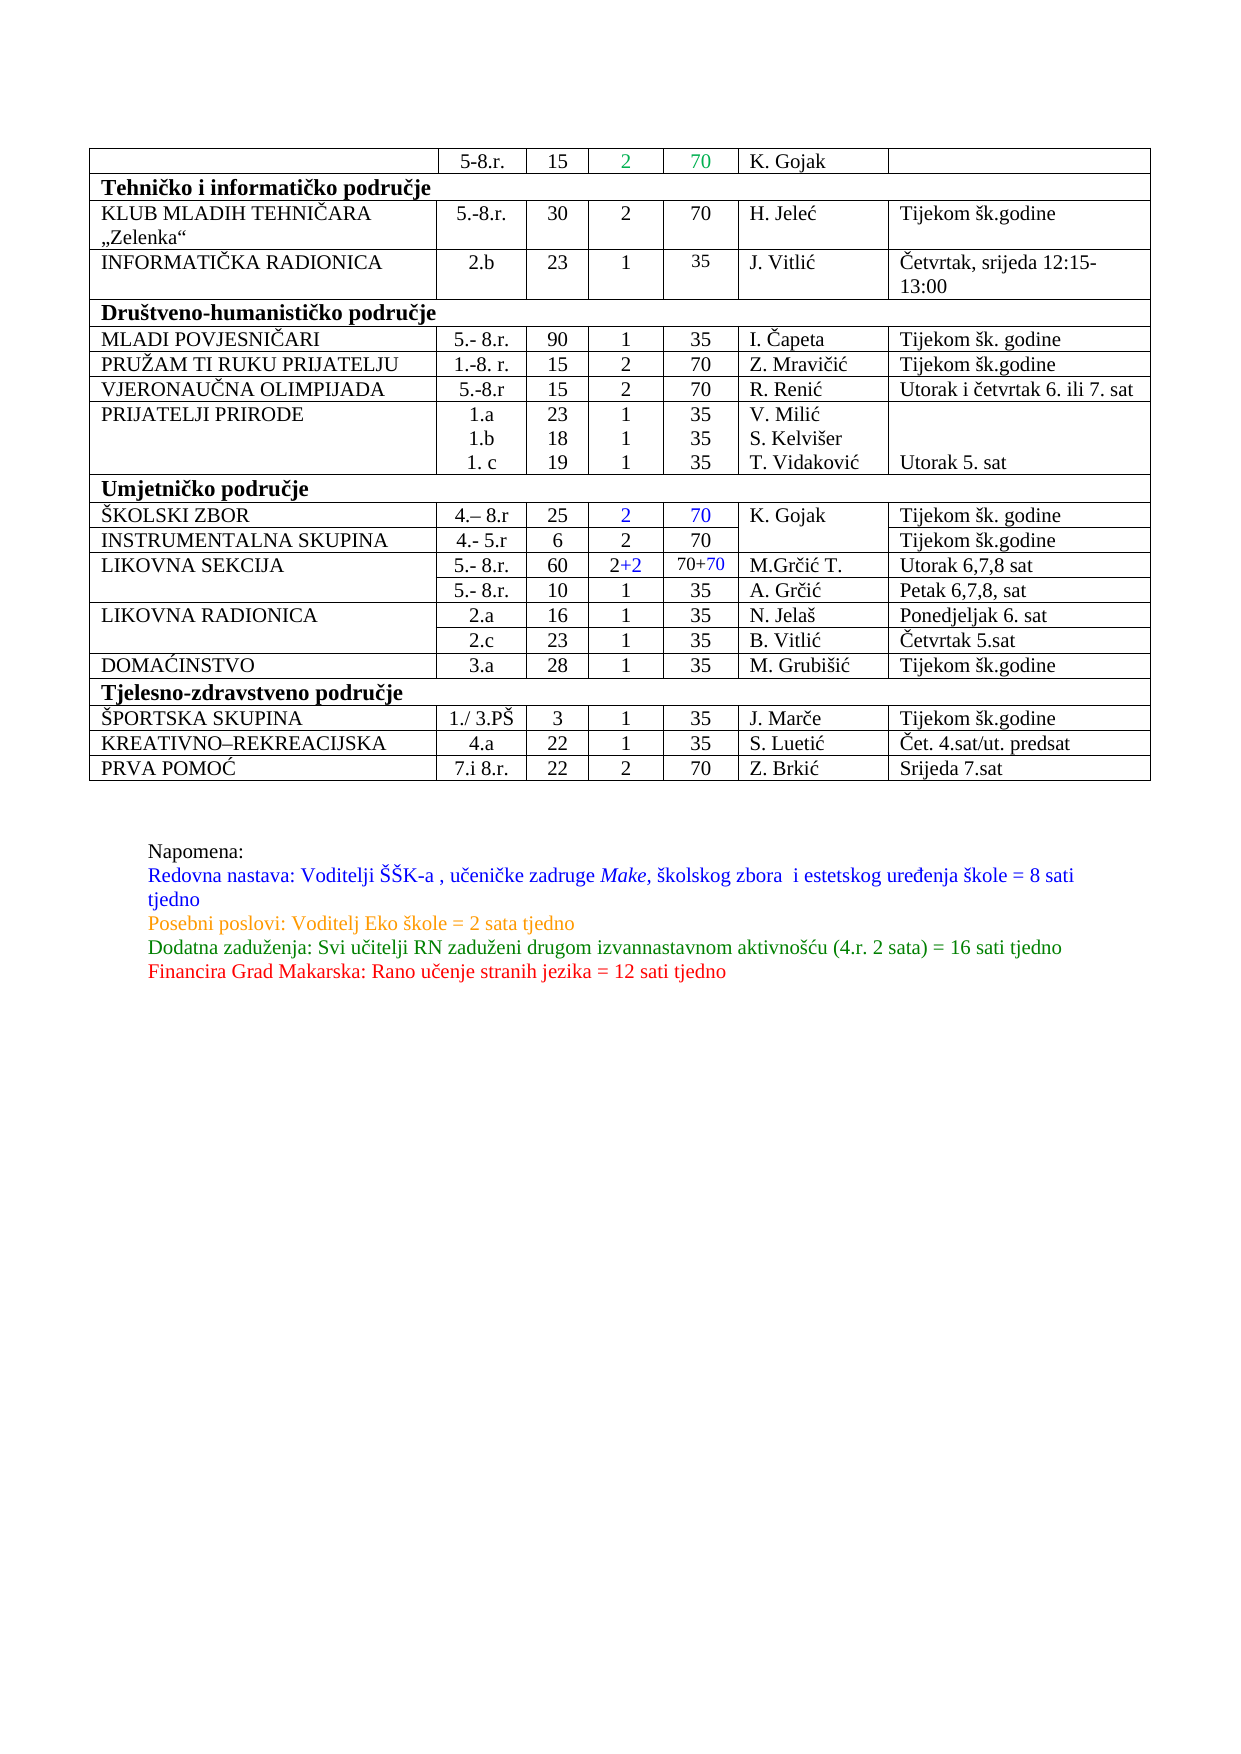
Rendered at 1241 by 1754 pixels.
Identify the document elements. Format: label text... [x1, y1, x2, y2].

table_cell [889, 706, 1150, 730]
text Financira Grad Makarska: Rano učenje stranih jezika = 12 sati tjedno [148, 959, 1093, 983]
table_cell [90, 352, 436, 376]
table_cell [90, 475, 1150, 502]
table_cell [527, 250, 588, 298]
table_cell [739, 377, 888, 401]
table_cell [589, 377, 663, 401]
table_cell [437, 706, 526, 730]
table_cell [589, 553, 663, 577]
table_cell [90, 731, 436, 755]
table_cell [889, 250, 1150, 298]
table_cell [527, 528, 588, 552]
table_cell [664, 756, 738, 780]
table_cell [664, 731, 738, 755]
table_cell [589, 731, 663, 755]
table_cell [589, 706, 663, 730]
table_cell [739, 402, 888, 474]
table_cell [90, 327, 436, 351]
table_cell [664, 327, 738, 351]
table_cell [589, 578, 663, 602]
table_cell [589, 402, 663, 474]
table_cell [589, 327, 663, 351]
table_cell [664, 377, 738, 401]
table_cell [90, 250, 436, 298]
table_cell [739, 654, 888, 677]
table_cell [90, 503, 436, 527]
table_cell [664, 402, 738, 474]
text Napomena: [148, 839, 1093, 863]
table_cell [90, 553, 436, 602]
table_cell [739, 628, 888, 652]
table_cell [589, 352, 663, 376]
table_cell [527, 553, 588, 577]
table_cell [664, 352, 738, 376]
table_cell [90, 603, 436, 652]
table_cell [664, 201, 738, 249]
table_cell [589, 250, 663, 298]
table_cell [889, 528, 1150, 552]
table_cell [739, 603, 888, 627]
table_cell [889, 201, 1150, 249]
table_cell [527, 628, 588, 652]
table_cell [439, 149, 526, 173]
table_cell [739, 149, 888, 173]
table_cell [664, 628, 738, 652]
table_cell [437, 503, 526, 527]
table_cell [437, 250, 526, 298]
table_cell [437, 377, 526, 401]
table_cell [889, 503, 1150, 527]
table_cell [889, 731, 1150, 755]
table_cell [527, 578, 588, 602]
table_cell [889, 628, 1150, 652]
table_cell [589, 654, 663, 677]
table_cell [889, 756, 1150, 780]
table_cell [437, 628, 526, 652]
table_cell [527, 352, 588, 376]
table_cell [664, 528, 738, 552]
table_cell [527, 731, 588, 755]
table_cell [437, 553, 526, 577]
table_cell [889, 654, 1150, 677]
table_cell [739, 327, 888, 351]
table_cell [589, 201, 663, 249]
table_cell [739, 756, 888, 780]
text Posebni poslovi: Voditelj Eko škole = 2 sata tjedno [148, 911, 1093, 935]
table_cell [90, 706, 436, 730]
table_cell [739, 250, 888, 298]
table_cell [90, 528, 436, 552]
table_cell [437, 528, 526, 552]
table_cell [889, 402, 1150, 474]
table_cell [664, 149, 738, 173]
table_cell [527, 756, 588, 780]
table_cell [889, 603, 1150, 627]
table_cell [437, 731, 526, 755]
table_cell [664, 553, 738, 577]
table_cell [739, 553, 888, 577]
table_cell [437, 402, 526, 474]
text Dodatna zaduženja: Svi učitelji RN zaduženi drugom izvannastavnom aktivnošću (4.r. 2 sata) = 16 sati tjedno [148, 935, 1093, 959]
text Redovna nastava: Voditelji ŠŠK-a , učeničke zadruge Make, školskog zbora i estetskog uređenja škole = 8 sati tjedno [148, 863, 1093, 911]
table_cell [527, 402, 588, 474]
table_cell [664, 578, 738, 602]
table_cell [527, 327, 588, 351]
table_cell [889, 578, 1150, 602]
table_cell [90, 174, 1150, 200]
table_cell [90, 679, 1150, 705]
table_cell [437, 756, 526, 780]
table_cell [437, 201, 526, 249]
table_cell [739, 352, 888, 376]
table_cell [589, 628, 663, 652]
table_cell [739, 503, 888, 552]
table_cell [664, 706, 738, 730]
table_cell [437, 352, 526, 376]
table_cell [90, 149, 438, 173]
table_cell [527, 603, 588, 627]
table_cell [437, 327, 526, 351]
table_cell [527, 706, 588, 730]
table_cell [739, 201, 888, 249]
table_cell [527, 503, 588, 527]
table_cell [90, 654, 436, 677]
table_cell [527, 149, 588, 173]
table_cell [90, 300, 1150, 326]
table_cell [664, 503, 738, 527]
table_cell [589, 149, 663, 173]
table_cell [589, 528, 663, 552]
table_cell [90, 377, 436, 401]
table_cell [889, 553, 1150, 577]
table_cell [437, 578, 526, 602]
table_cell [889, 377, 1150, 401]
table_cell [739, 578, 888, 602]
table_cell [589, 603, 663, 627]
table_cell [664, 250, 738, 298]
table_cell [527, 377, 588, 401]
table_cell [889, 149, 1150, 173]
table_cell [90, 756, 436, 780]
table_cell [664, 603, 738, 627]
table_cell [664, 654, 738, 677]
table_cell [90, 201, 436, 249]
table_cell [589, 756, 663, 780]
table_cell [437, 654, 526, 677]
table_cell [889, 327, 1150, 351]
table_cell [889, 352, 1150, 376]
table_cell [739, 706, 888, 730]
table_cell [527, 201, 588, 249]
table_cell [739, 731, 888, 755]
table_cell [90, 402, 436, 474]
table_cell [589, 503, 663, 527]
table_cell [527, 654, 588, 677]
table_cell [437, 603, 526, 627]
